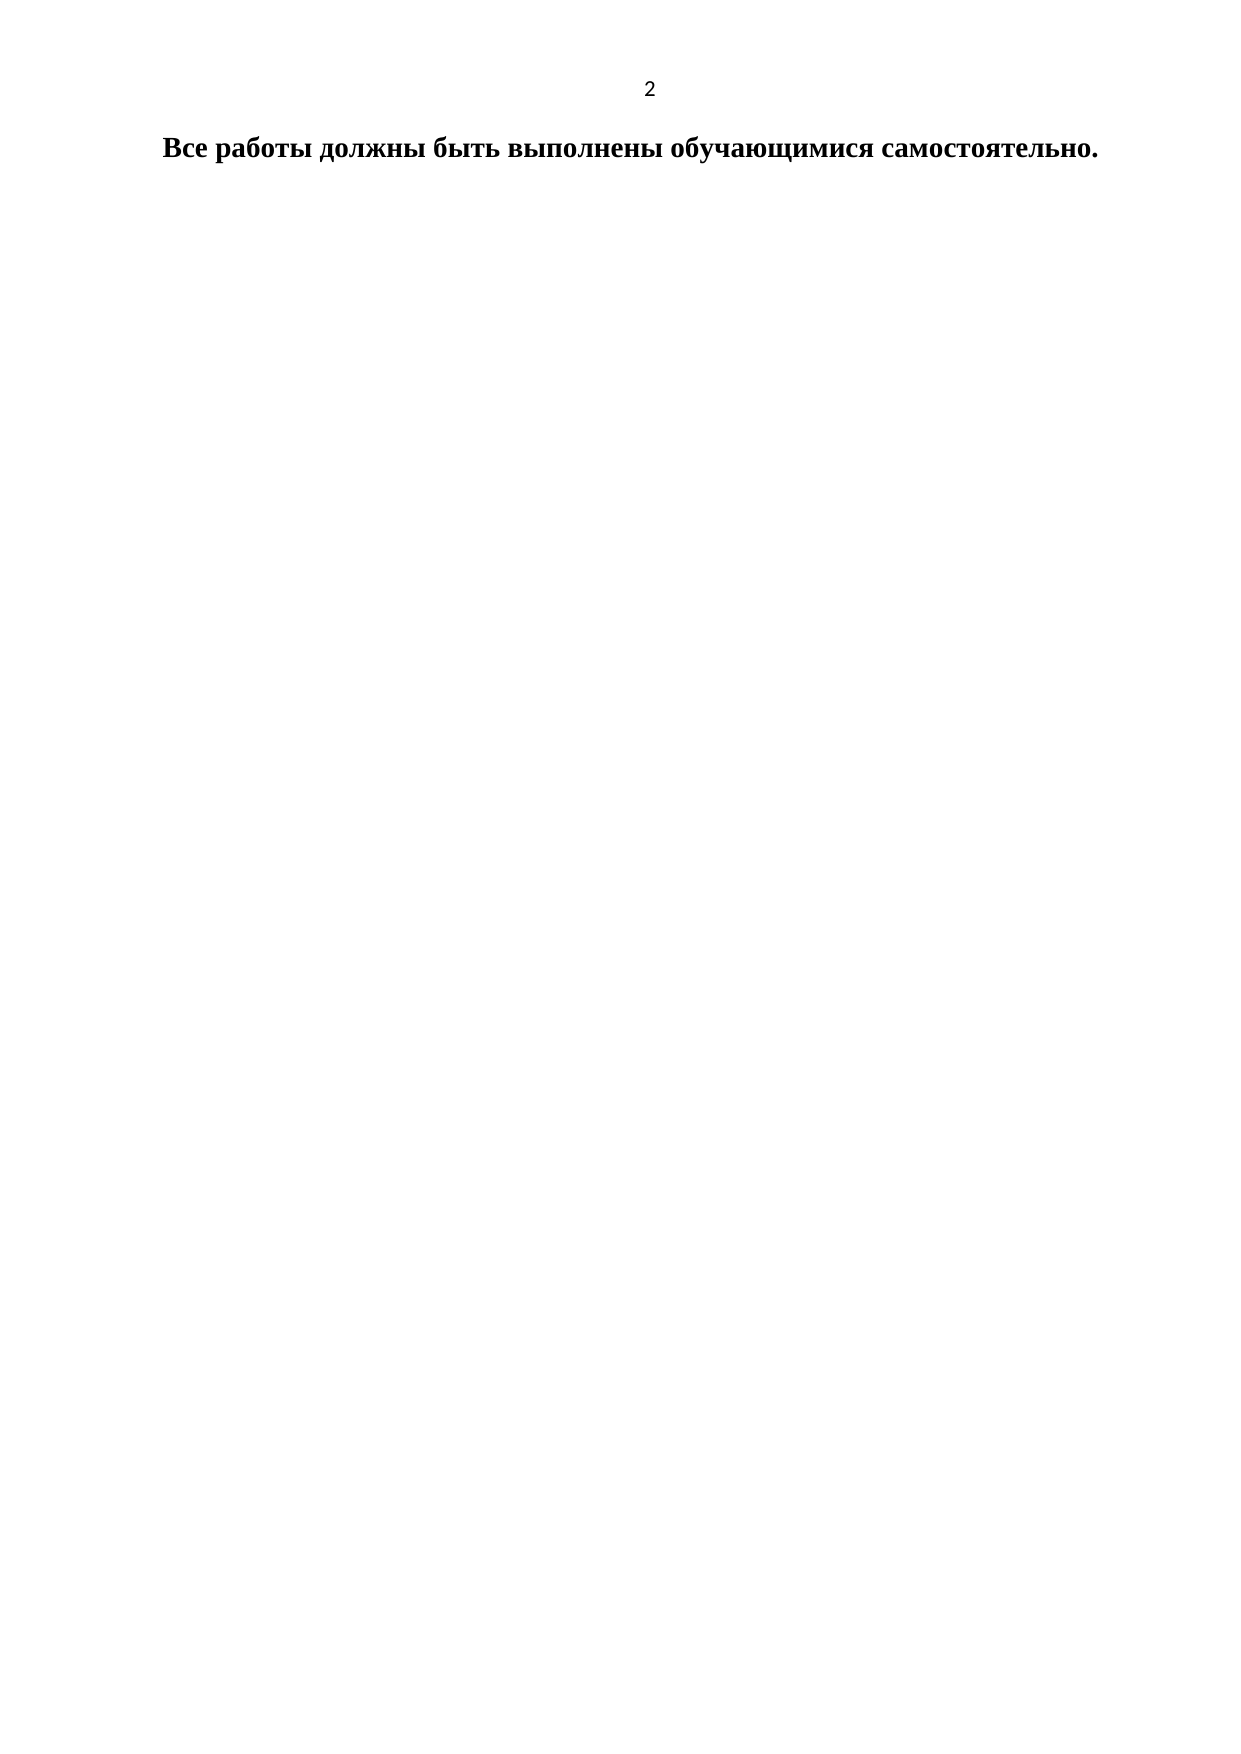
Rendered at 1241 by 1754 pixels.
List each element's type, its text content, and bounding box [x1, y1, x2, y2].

text Все работы должны быть выполнены обучающимися самостоятельно. [89, 130, 1211, 163]
